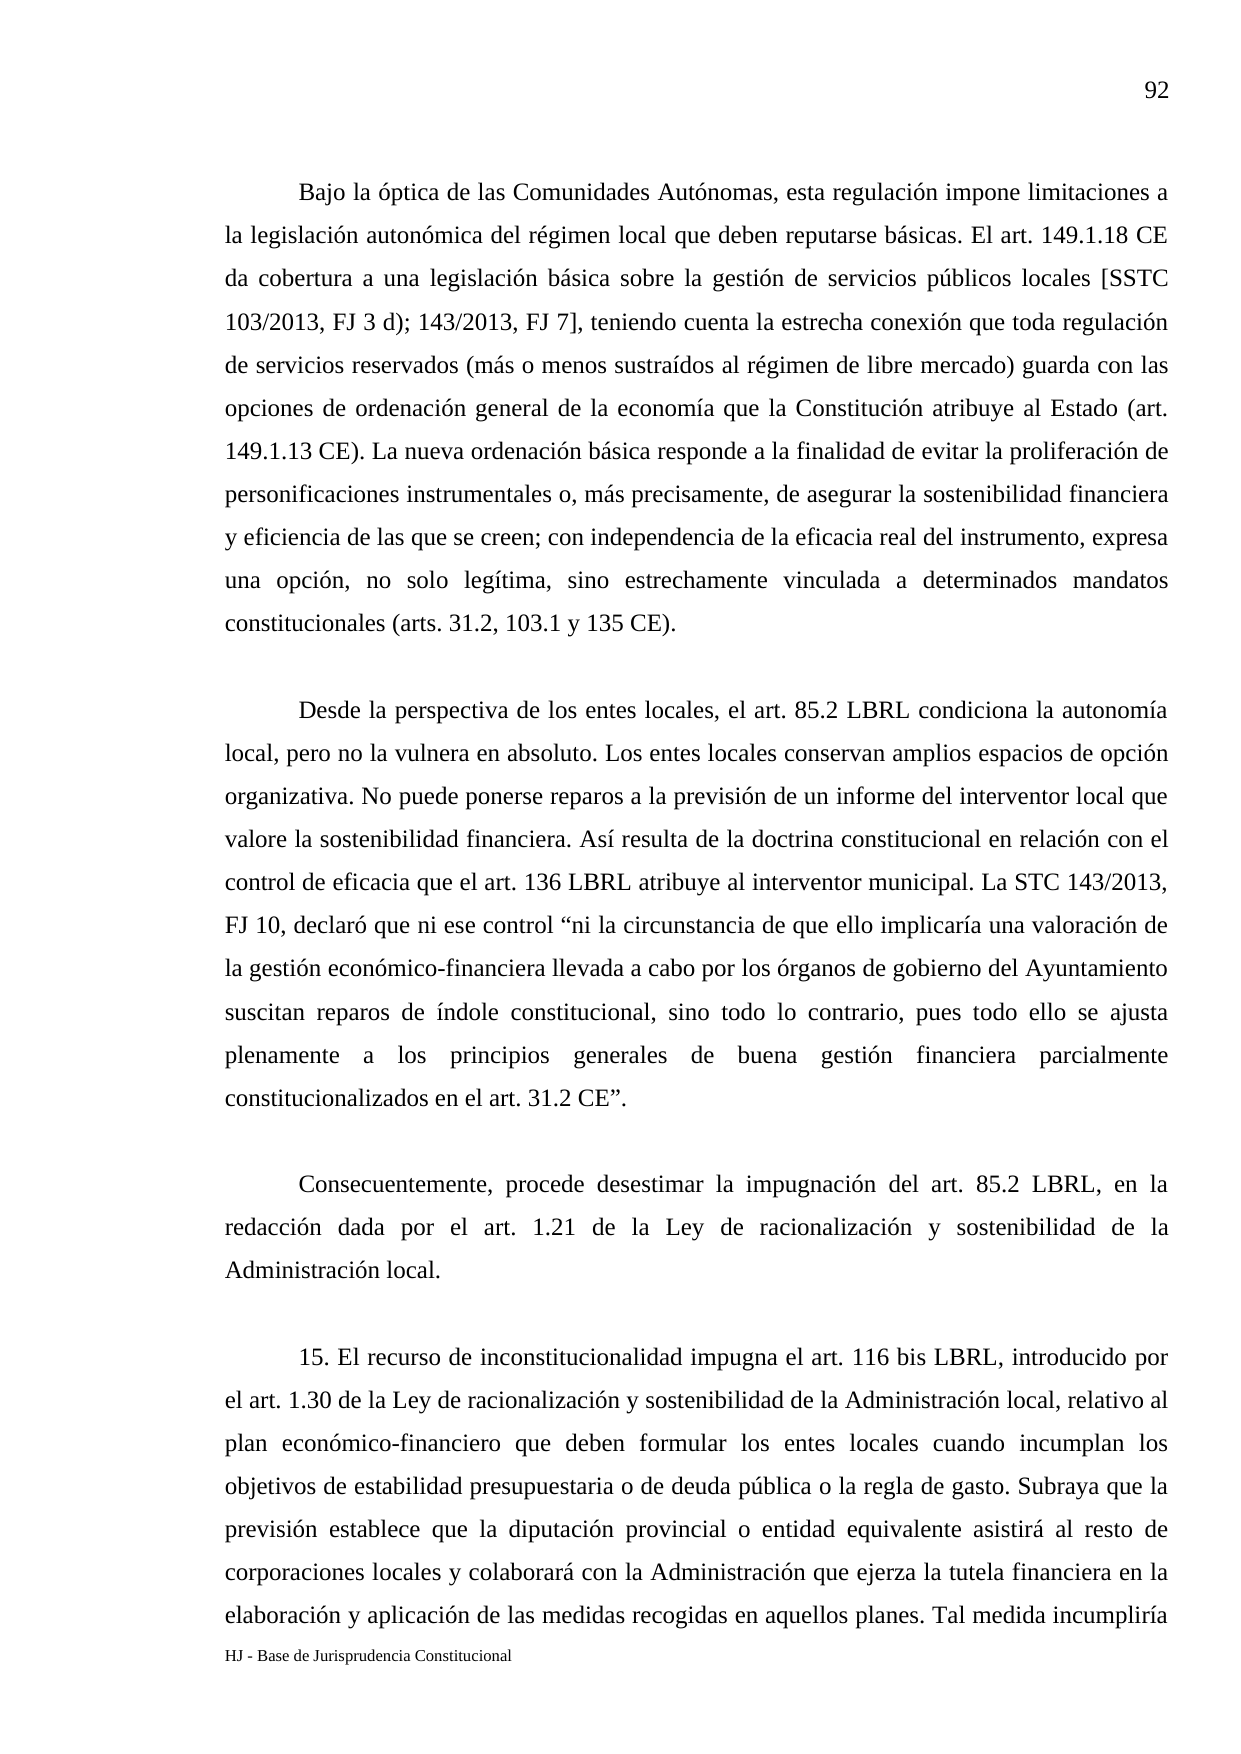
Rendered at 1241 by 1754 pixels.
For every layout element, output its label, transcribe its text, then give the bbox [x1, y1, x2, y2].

text Bajo la óptica de las Comunidades Autónomas, esta regulación impone limitaciones a la legislación autonómica del régimen local que deben reputarse básicas. El art. 149.1.18 CE da cobertura a una legislación básica sobre la gestión de servicios públicos locales [SSTC 103/2013, FJ 3 d); 143/2013, FJ 7], teniendo cuenta la estrecha conexión que toda regulación de servicios reservados (más o menos sustraídos al régimen de libre mercado) guarda con las opciones de ordenación general de la economía que la Constitución atribuye al Estado (art. 149.1.13 CE). La nueva ordenación básica responde a la finalidad de evitar la proliferación de personificaciones instrumentales o, más precisamente, de asegurar la sostenibilidad financiera y eficiencia de las que se creen; con independencia de la eficacia real del instrumento, expresa una opción, no solo legítima, sino estrechamente vinculada a determinados mandatos constitucionales (arts. 31.2, 103.1 y 135 CE). [224, 177, 1169, 637]
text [224, 1342, 1169, 1629]
text Desde la perspectiva de los entes locales, el art. 85.2 LBRL condiciona la autonomía local, pero no la vulnera en absoluto. Los entes locales conservan amplios espacios de opción organizativa. No puede ponerse reparos a la previsión de un informe del interventor local que valore la sostenibilidad financiera. Así resulta de la doctrina constitucional en relación con el control de eficacia que el art. 136 LBRL atribuye al interventor municipal. La STC 143/2013, FJ 10, declaró que ni ese control “ni la circunstancia de que ello implicaría una valoración de la gestión económico-financiera llevada a cabo por los órganos de gobierno del Ayuntamiento suscitan reparos de índole constitucional, sino todo lo contrario, pues todo ello se ajusta plenamente a los principios generales de buena gestión financiera parcialmente constitucionalizados en el art. 31.2 CE”. [224, 695, 1169, 1112]
text Consecuentemente, procede desestimar la impugnación del art. 85.2 LBRL, en la redacción dada por el art. 1.21 de la Ley de racionalización y sostenibilidad de la Administración local. [224, 1169, 1169, 1284]
